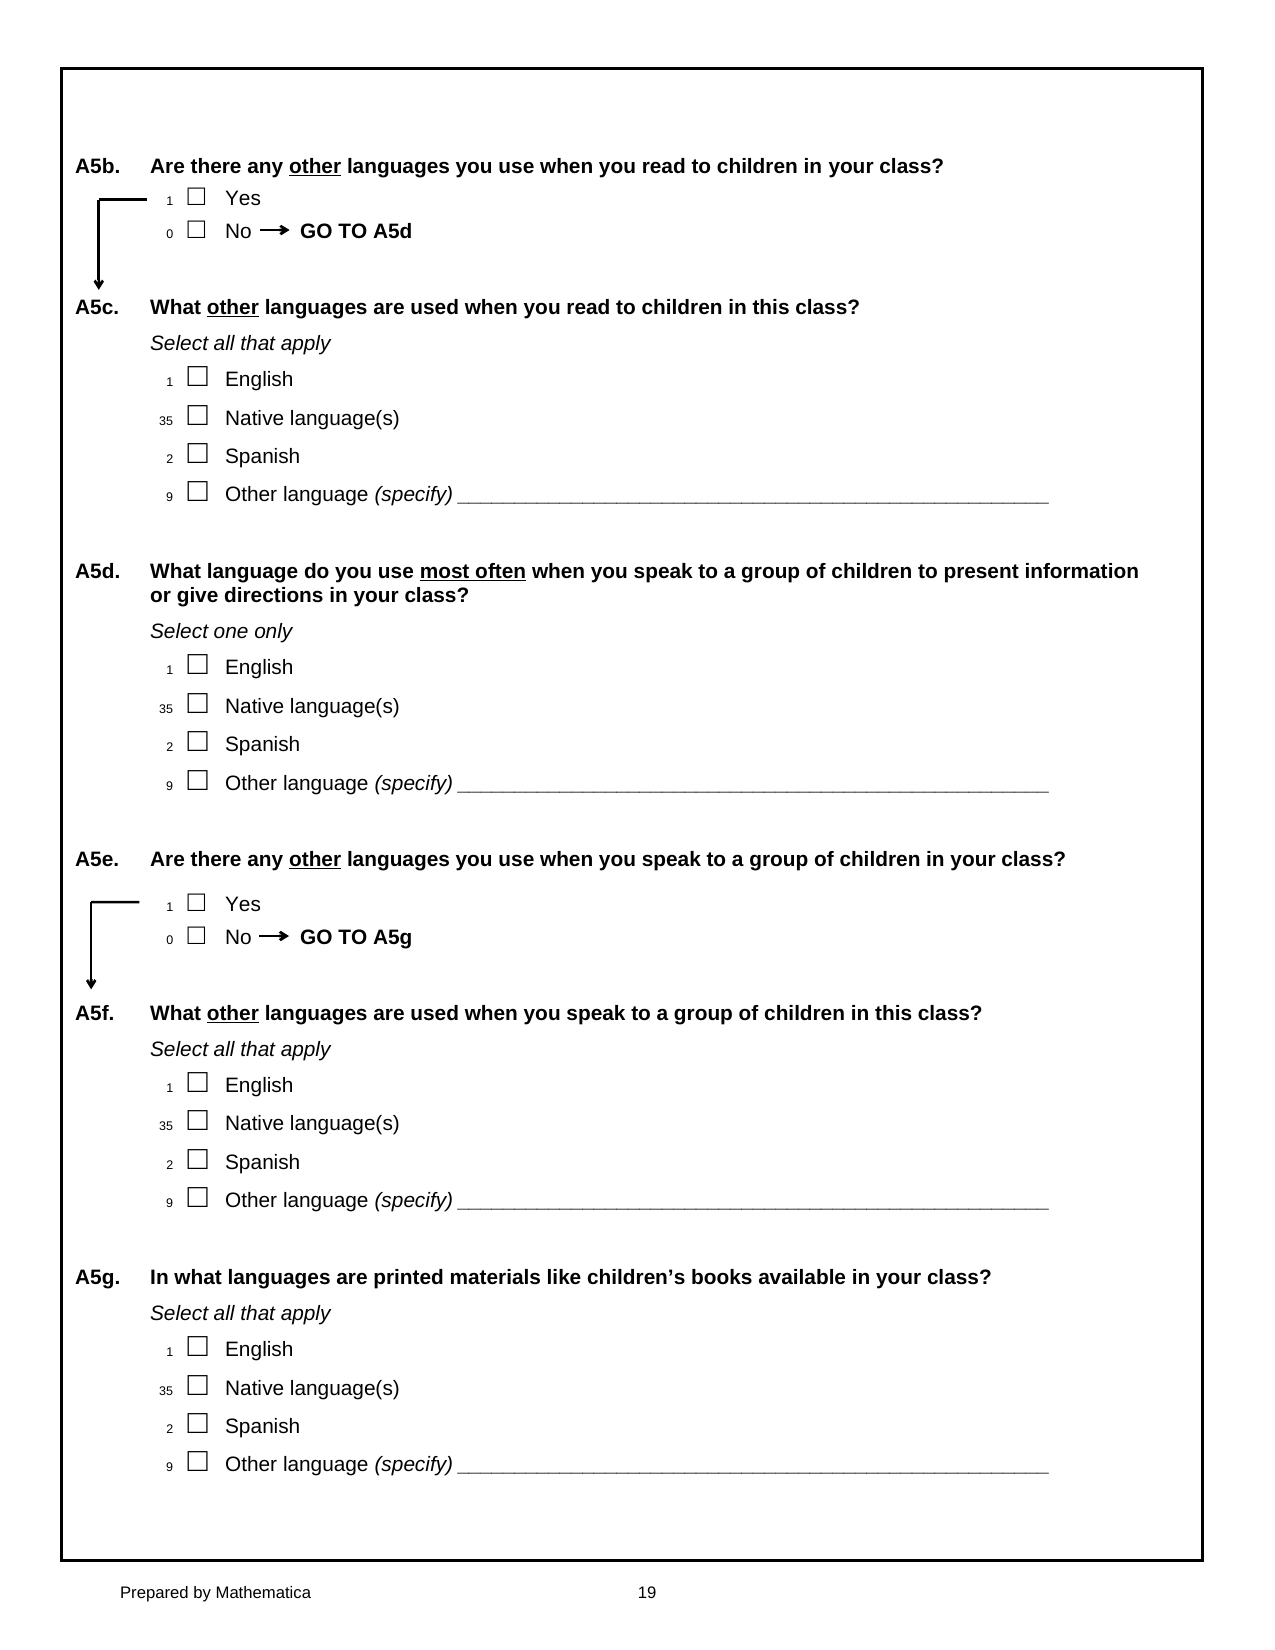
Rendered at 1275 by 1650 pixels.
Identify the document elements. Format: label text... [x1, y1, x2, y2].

text 1 □ English [159, 355, 1125, 394]
text 1 □ Yes [159, 883, 1125, 917]
text 1 □ English [159, 1061, 1125, 1099]
text 0 □ No GO TO A5g [159, 917, 1125, 951]
text 35 □ Native language(s) [159, 1099, 1200, 1138]
text 0 □ No GO TO A5d [159, 211, 1125, 245]
text A5b. Are there any other languages you use when you read to children in your class? [75, 154, 1162, 178]
text 2 □ Spanish [159, 432, 1125, 471]
text 9 □ Other language (specify) [159, 1441, 1200, 1479]
text 2 □ Spanish [159, 1402, 1125, 1441]
text Select all that apply [150, 1301, 1200, 1325]
text 35 □ Native language(s) [159, 1364, 1200, 1402]
text 2 □ Spanish [159, 1138, 1125, 1176]
text 35 □ Native language(s) [159, 682, 1200, 720]
text A5g. In what languages are printed materials like children’s books available in your class? [75, 1265, 1162, 1289]
text Select one only [150, 619, 1200, 643]
text 1 □ English [159, 1325, 1125, 1364]
text 9 □ Other language (specify) [159, 471, 1200, 509]
text 35 □ Native language(s) [159, 394, 1200, 432]
text A5f. What other languages are used when you speak to a group of children in this class? [75, 1001, 1162, 1024]
text 1 □ Yes [159, 178, 1125, 211]
text A5c. What other languages are used when you read to children in this class? [75, 295, 1162, 319]
text Select all that apply [150, 1037, 1200, 1061]
text 9 □ Other language (specify) [159, 1176, 1200, 1215]
text Select all that apply [150, 331, 1200, 355]
text 1 □ English [159, 643, 1125, 682]
text 2 □ Spanish [159, 720, 1125, 759]
text 9 □ Other language (specify) [159, 759, 1200, 797]
text A5d. What language do you use most often when you speak to a group of children to present information or give directions in your class? [75, 559, 1162, 607]
text A5e. Are there any other languages you use when you speak to a group of children in your class? [75, 847, 1162, 871]
